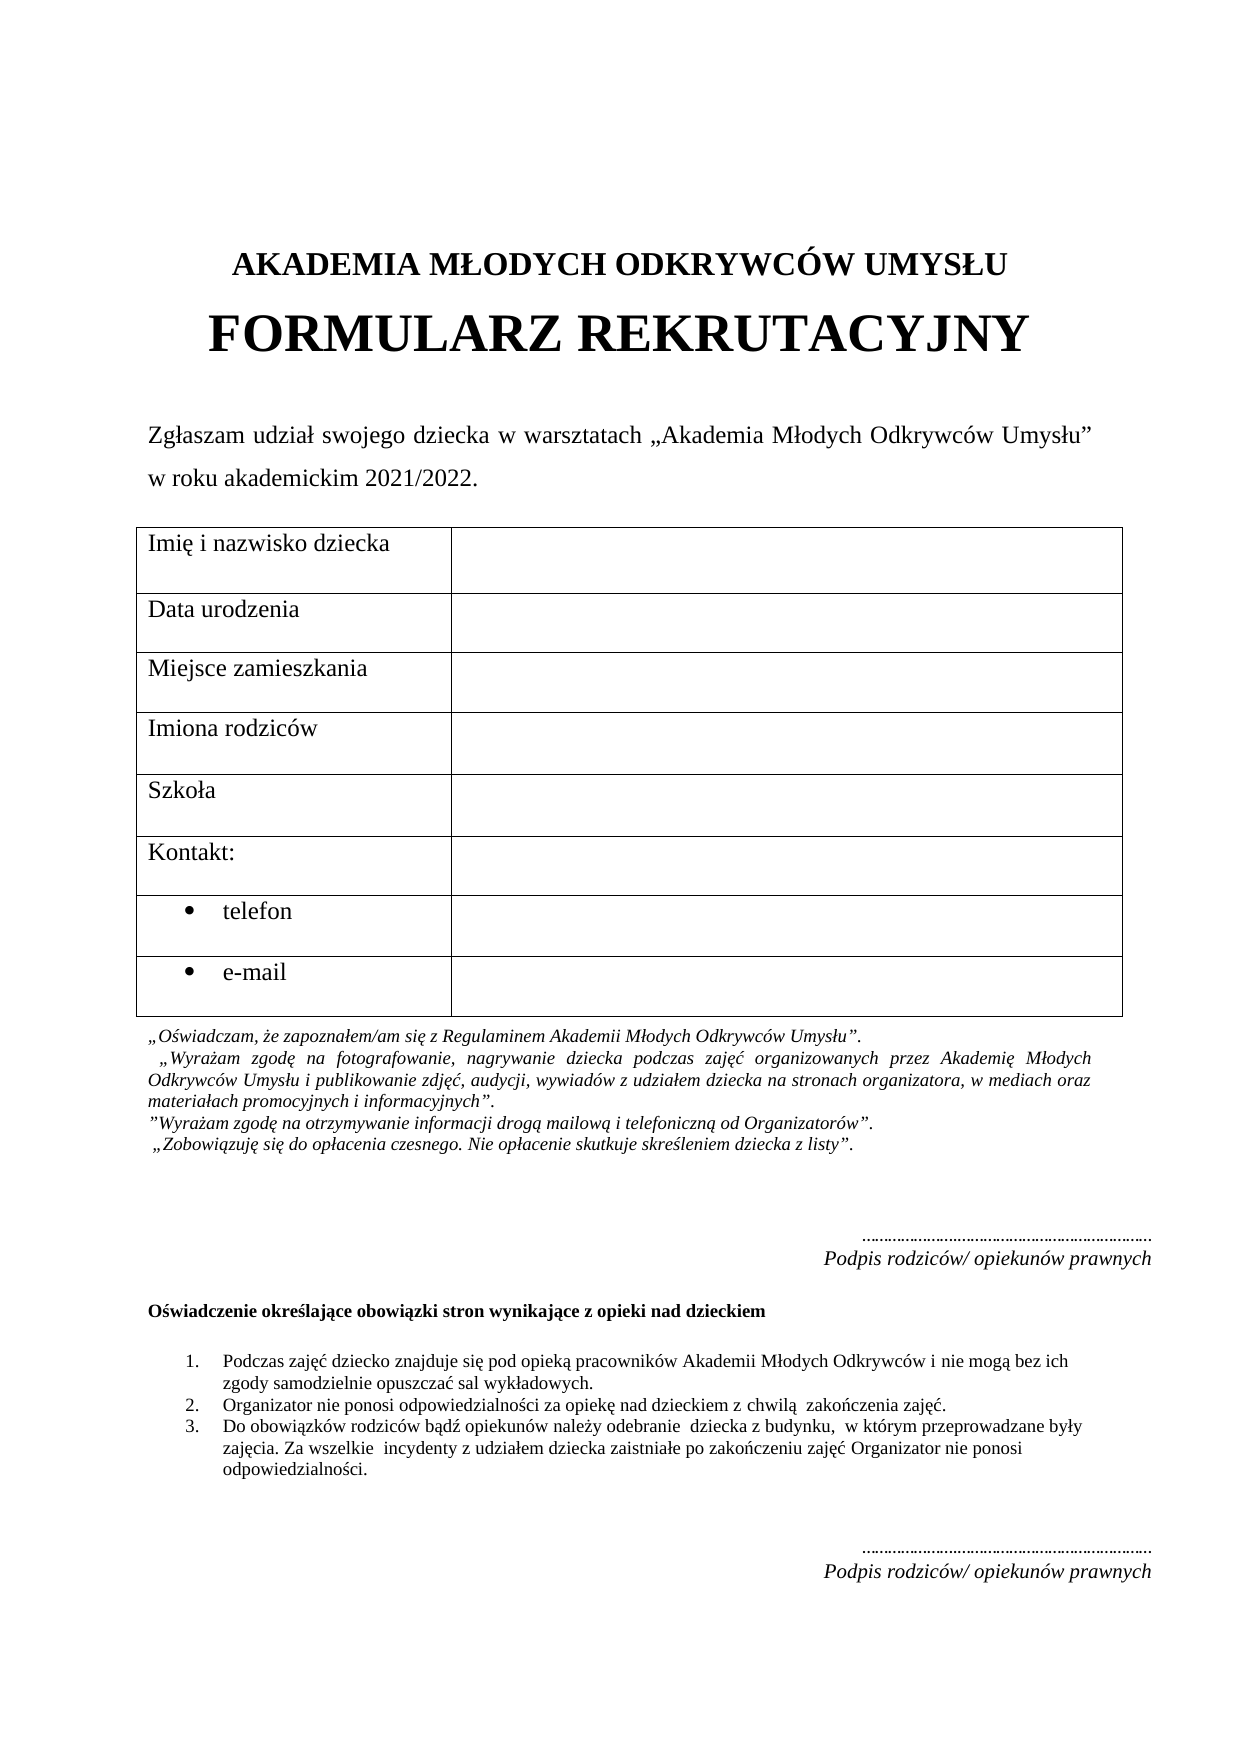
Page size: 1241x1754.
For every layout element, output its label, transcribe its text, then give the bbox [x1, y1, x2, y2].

text „Wyrażam zgodę na fotografowanie, nagrywanie dziecka podczas zajęć organizowanych przez Akademię Młodych Odkrywców Umysłu i publikowanie zdjęć, audycji, wywiadów z udziałem dziecka na stronach organizatora, w mediach oraz materiałach promocyjnych i informacyjnych”. [148, 1047, 1093, 1112]
text „Zobowiązuję się do opłacenia czesnego. Nie opłacenie skutkuje skreśleniem dziecka z listy”. [148, 1133, 1093, 1155]
text Oświadczenie określające obowiązki stron wynikające z opieki nad dzieckiem [148, 1299, 1093, 1321]
list Do obowiązków rodziców bądź opiekunów należy odebranie dziecka z budynku, w którym przeprowadzane były zajęcia. Za wszelkie incydenty z udziałem dziecka zaistniałe po zakończeniu zajęć Organizator nie ponosi odpowiedzialności. [185, 1415, 1093, 1480]
table_cell [452, 957, 1122, 1016]
table_cell Imiona rodziców [137, 713, 451, 774]
table_cell [452, 594, 1122, 652]
table_cell [452, 713, 1122, 774]
table_cell [452, 896, 1122, 956]
table_cell [452, 837, 1122, 895]
text Podpis rodziców/ opiekunów prawnych [148, 1246, 1152, 1270]
text ”Wyrażam zgodę na otrzymywanie informacji drogą mailową i telefoniczną od Organizatorów”. [148, 1112, 1093, 1133]
table_cell [452, 775, 1122, 836]
text „Oświadczam, że zapoznałem/am się z Regulaminem Akademii Młodych Odkrywców Umysłu”. [148, 1025, 1093, 1047]
table_cell Miejsce zamieszkania [137, 653, 451, 712]
text Podpis rodziców/ opiekunów prawnych [148, 1559, 1152, 1583]
text ………………….……………………………………… [166, 1536, 1152, 1559]
text AKADEMIA MŁODYCH ODKRYWCÓW UMYSŁU [148, 244, 1093, 282]
text Zgłaszam udział swojego dziecka w warsztatach „Akademia Młodych Odkrywców Umysłu” w roku akademickim 2021/2022. [148, 420, 1093, 492]
list Podczas zajęć dziecko znajduje się pod opieką pracowników Akademii Młodych Odkrywców i nie mogą bez ich zgody samodzielnie opuszczać sal wykładowych. [185, 1350, 1093, 1393]
table_header Imię i nazwisko dziecka [137, 528, 451, 593]
text FORMULARZ REKRUTACYJNY [148, 301, 1093, 364]
table_cell e-mail [137, 957, 451, 1016]
text ………………….……………………………………… [166, 1223, 1152, 1246]
table_cell Data urodzenia [137, 594, 451, 652]
table_cell telefon [137, 896, 451, 956]
table_cell [452, 653, 1122, 712]
table_cell Szkoła [137, 775, 451, 836]
table_header [452, 528, 1122, 593]
list Organizator nie ponosi odpowiedzialności za opiekę nad dzieckiem z chwilą zakończenia zajęć. [185, 1393, 1093, 1415]
table_cell Kontakt: [137, 837, 451, 895]
